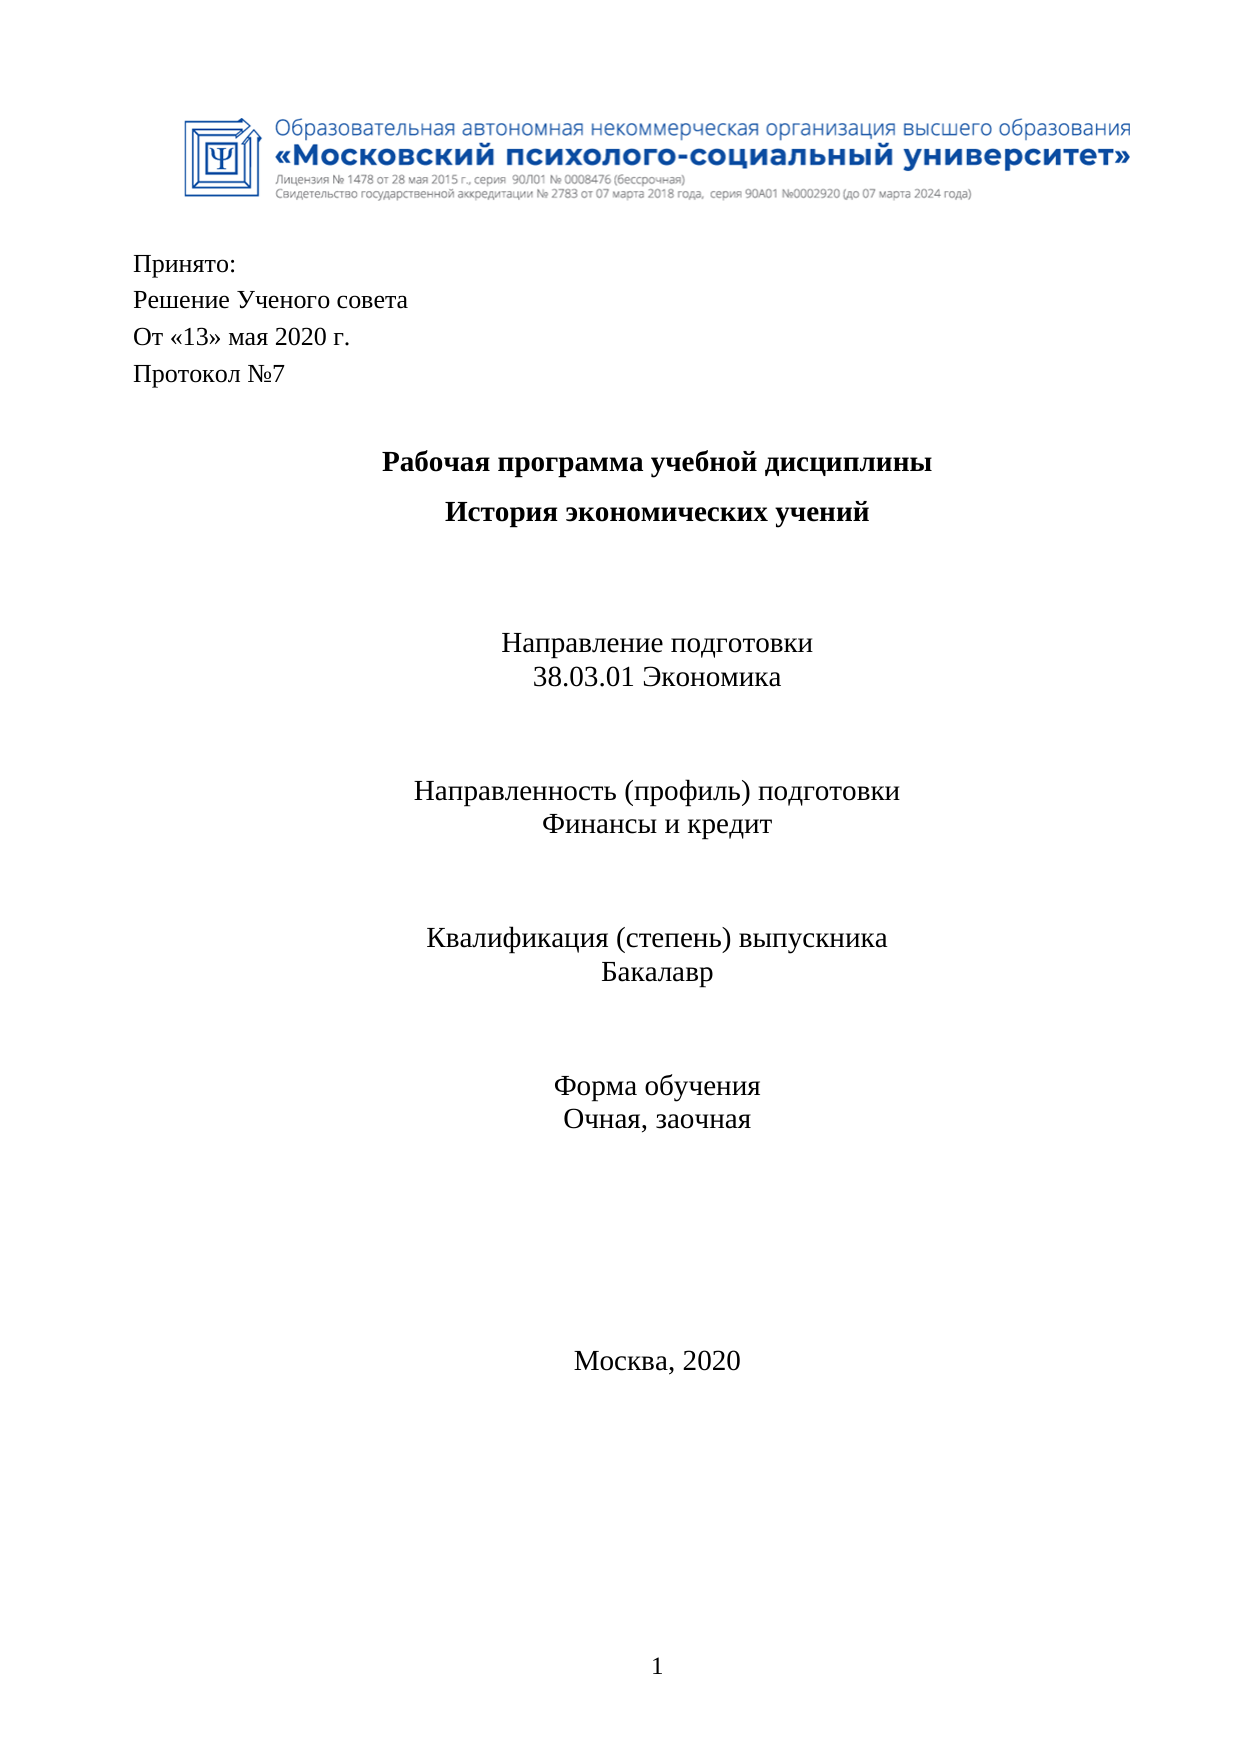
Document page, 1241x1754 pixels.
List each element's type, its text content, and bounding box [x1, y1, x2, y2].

text Направление подготовки [133, 625, 1181, 659]
text Форма обучения [133, 1068, 1181, 1101]
text История экономических учений [133, 494, 1181, 528]
text Москва, 2020 [133, 1343, 1181, 1376]
text Очная, заочная [133, 1101, 1181, 1135]
text Бакалавр [133, 954, 1181, 987]
text Протокол №7 [133, 358, 1181, 388]
text Направленность (профиль) подготовки [133, 773, 1181, 806]
text Решение Ученого совета [133, 284, 1181, 314]
picture [184, 118, 1130, 201]
text Принято: [133, 248, 1181, 278]
subtitle Рабочая программа учебной дисциплины [133, 444, 1181, 478]
text Финансы и кредит [133, 806, 1181, 840]
text 38.03.01 Экономика [133, 659, 1181, 692]
text От «13» мая 2020 г. [133, 321, 1181, 351]
text Квалификация (степень) выпускника [133, 920, 1181, 954]
